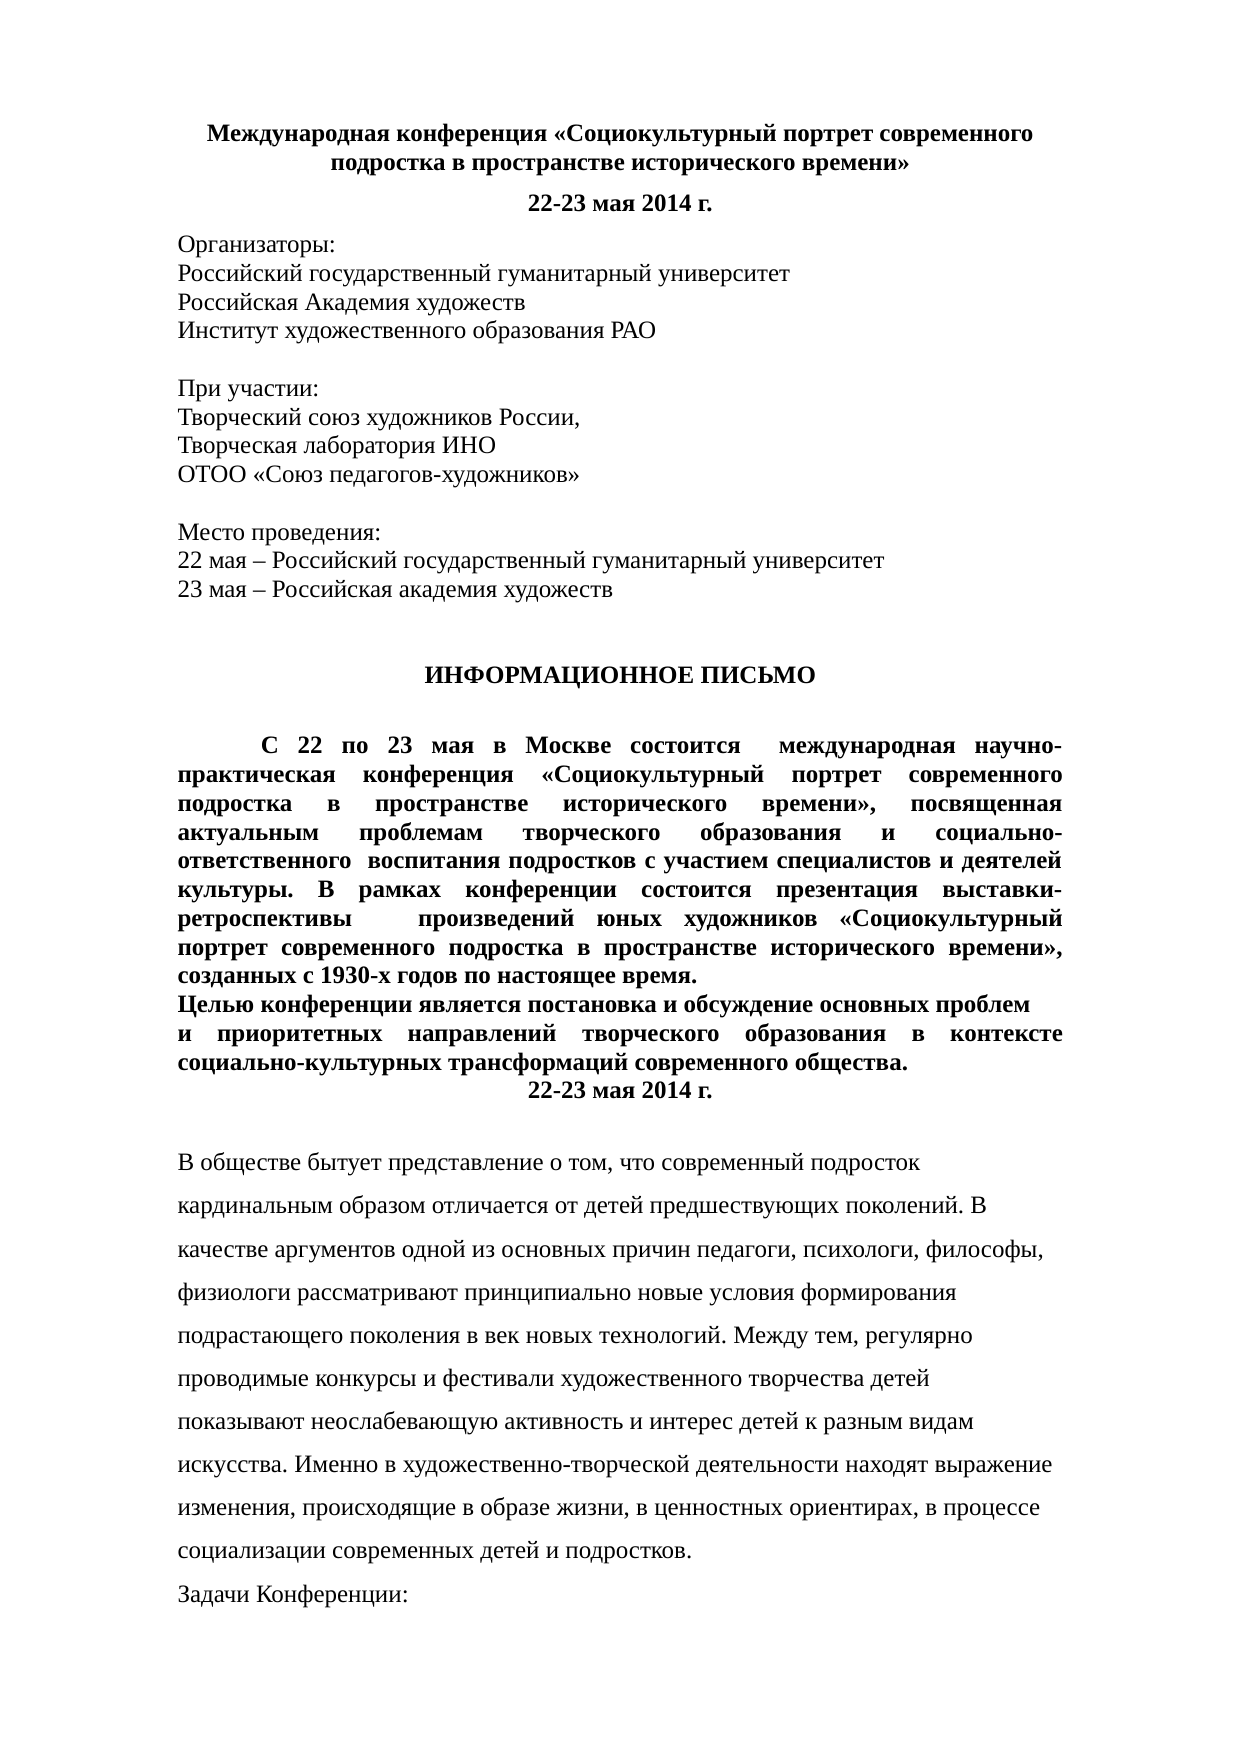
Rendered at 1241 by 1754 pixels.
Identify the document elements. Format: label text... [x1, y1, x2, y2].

text 22-23 мая 2014 г. [177, 188, 1063, 217]
text Творческая лаборатория ИНО [177, 431, 1063, 459]
text Задачи Конференции: [177, 1579, 1063, 1607]
text 23 мая – Российская академия художеств [177, 574, 1063, 603]
text Целью конференции является постановка и обсуждение основных проблем и приоритетных направлений творческого образования в контексте социально-культурных трансформаций современного общества. [177, 989, 1063, 1076]
text Организаторы: [177, 229, 1063, 258]
text Институт художественного образования РАО [177, 316, 1063, 344]
text Творческий союз художников России, [177, 402, 1063, 431]
text С 22 по 23 мая в Москве состоится международная научно-практическая конференция «Социокультурный портрет современного подростка в пространстве исторического времени», посвященная актуальным проблемам творческого образования и социально-ответственного воспитания подростков с участием специалистов и деятелей культуры. В рамках конференции состоится презентация выставки-ретроспективы произведений юных художников «Социокультурный портрет современного подростка в пространстве исторического времени», созданных с 1930-х годов по настоящее время. [177, 731, 1063, 989]
text При участии: [177, 373, 1063, 402]
text ИНФОРМАЦИОННОЕ ПИСЬМО [177, 661, 1063, 689]
text 22-23 мая 2014 г. [177, 1076, 1063, 1104]
text Международная конференция «Социокультурный портрет современного подростка в пространстве исторического времени» [177, 118, 1063, 176]
text Российская Академия художеств [177, 287, 1063, 316]
text В обществе бытует представление о том, что современный подросток кардинальным образом отличается от детей предшествующих поколений. В качестве аргументов одной из основных причин педагоги, психологи, философы, физиологи рассматривают принципиально новые условия формирования подрастающего поколения в век новых технологий. Между тем, регулярно проводимые конкурсы и фестивали художественного творчества детей показывают неослабевающую активность и интерес детей к разным видам искусства. Именно в художественно-творческой деятельности находят выражение изменения, происходящие в образе жизни, в ценностных ориентирах, в процессе социализации современных детей и подростков. [177, 1147, 1063, 1564]
text Российский государственный гуманитарный университет [177, 258, 1063, 287]
text Место проведения: [177, 517, 1063, 546]
text 22 мая – Российский государственный гуманитарный университет [177, 546, 1063, 574]
text ОТОО «Союз педагогов-художников» [177, 459, 1063, 488]
